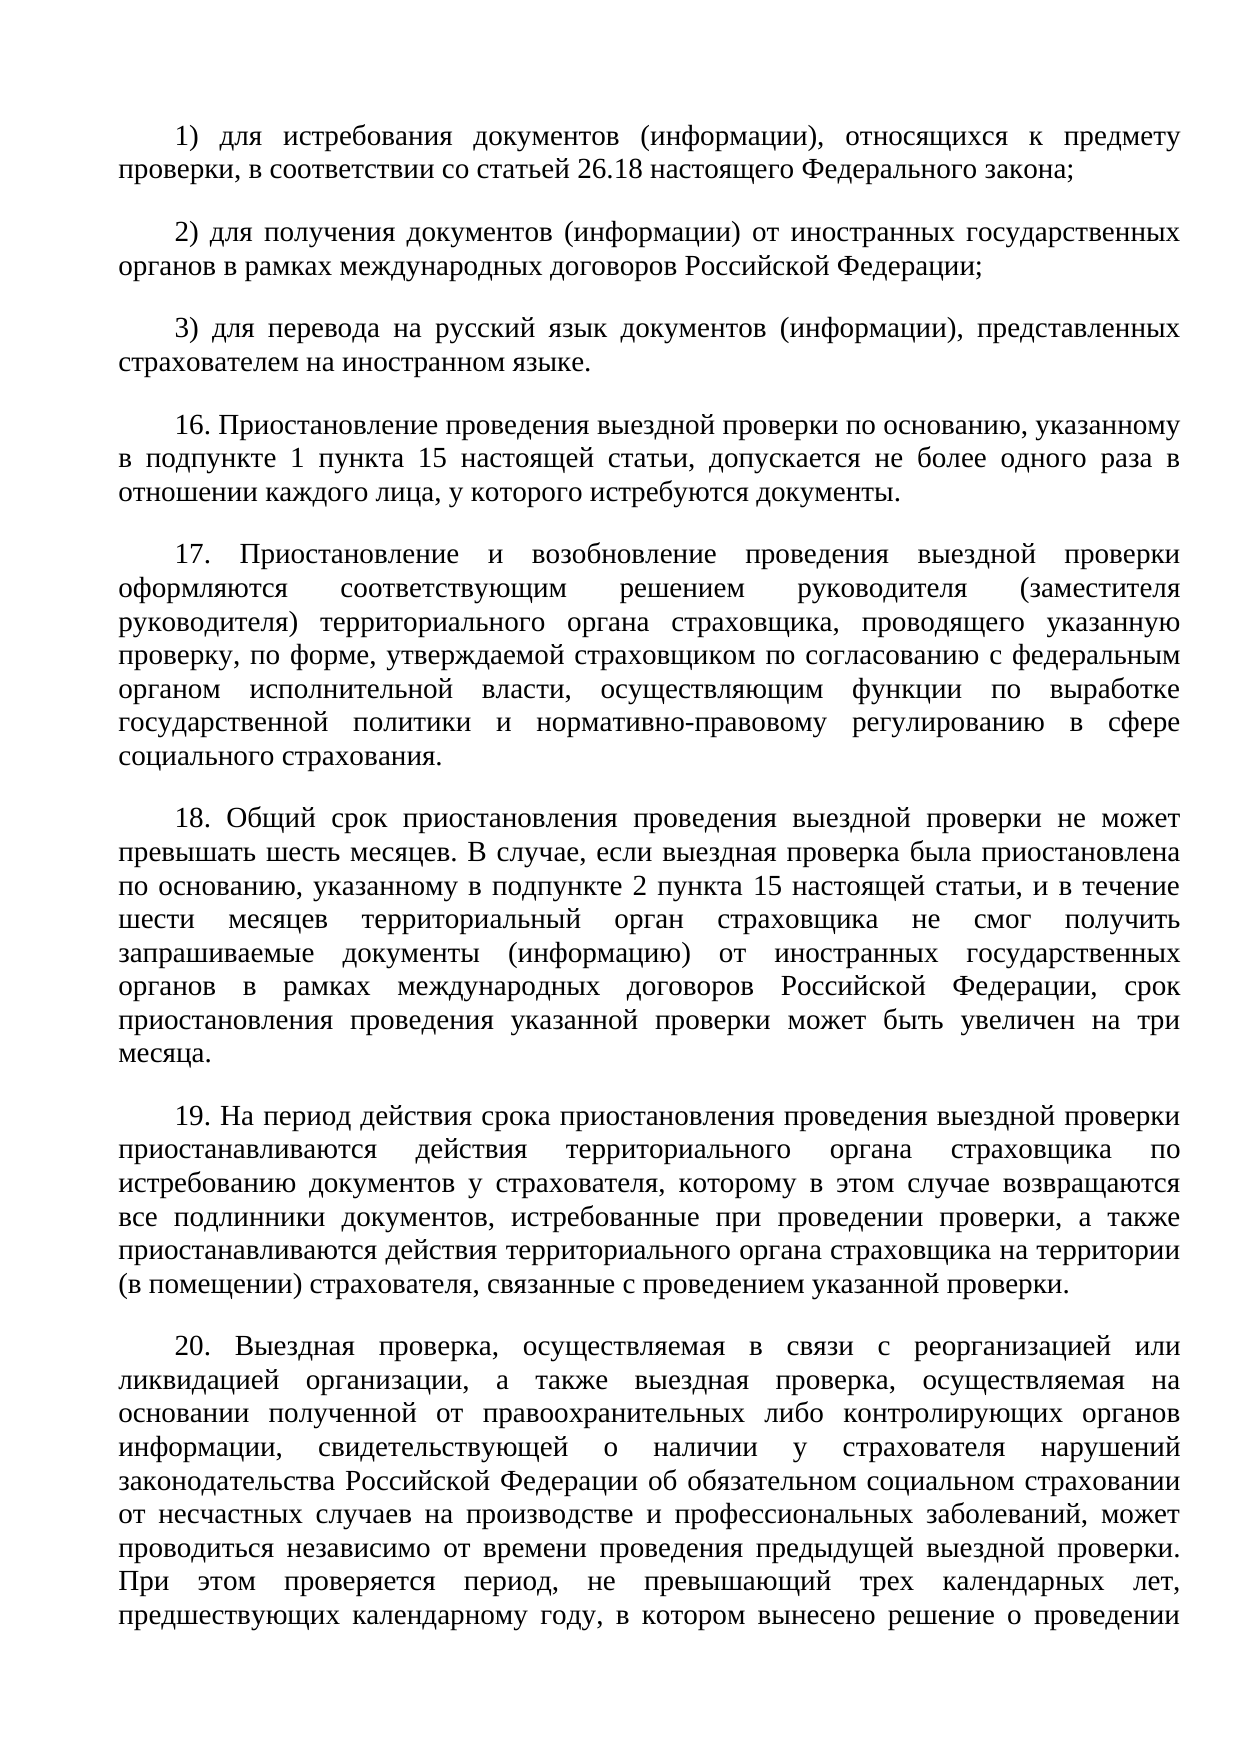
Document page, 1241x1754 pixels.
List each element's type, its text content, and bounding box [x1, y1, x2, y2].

text 3) для перевода на русский язык документов (информации), представленных страхователем на иностранном языке. [118, 311, 1181, 378]
text 19. На период действия срока приостановления проведения выездной проверки приостанавливаются действия территориального органа страховщика по истребованию документов у страхователя, которому в этом случае возвращаются все подлинники документов, истребованные при проведении проверки, а также приостанавливаются действия территориального органа страховщика на территории (в помещении) страхователя, связанные с проведением указанной проверки. [118, 1098, 1181, 1299]
text 17. Приостановление и возобновление проведения выездной проверки оформляются соответствующим решением руководителя (заместителя руководителя) территориального органа страховщика, проводящего указанную проверку, по форме, утверждаемой страховщиком по согласованию с федеральным органом исполнительной власти, осуществляющим функции по выработке государственной политики и нормативно-правовому регулированию в сфере социального страхования. [118, 537, 1181, 771]
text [118, 1328, 1181, 1630]
text 16. Приостановление проведения выездной проверки по основанию, указанному в подпункте 1 пункта 15 настоящей статьи, допускается не более одного раза в отношении каждого лица, у которого истребуются документы. [118, 407, 1181, 507]
text 18. Общий срок приостановления проведения выездной проверки не может превышать шесть месяцев. В случае, если выездная проверка была приостановлена по основанию, указанному в подпункте 2 пункта 15 настоящей статьи, и в течение шести месяцев территориальный орган страховщика не смог получить запрашиваемые документы (информацию) от иностранных государственных органов в рамках международных договоров Российской Федерации, срок приостановления проведения указанной проверки может быть увеличен на три месяца. [118, 801, 1181, 1069]
text 2) для получения документов (информации) от иностранных государственных органов в рамках международных договоров Российской Федерации; [118, 214, 1181, 281]
text 1) для истребования документов (информации), относящихся к предмету проверки, в соответствии со статьей 26.18 настоящего Федерального закона; [118, 118, 1181, 185]
